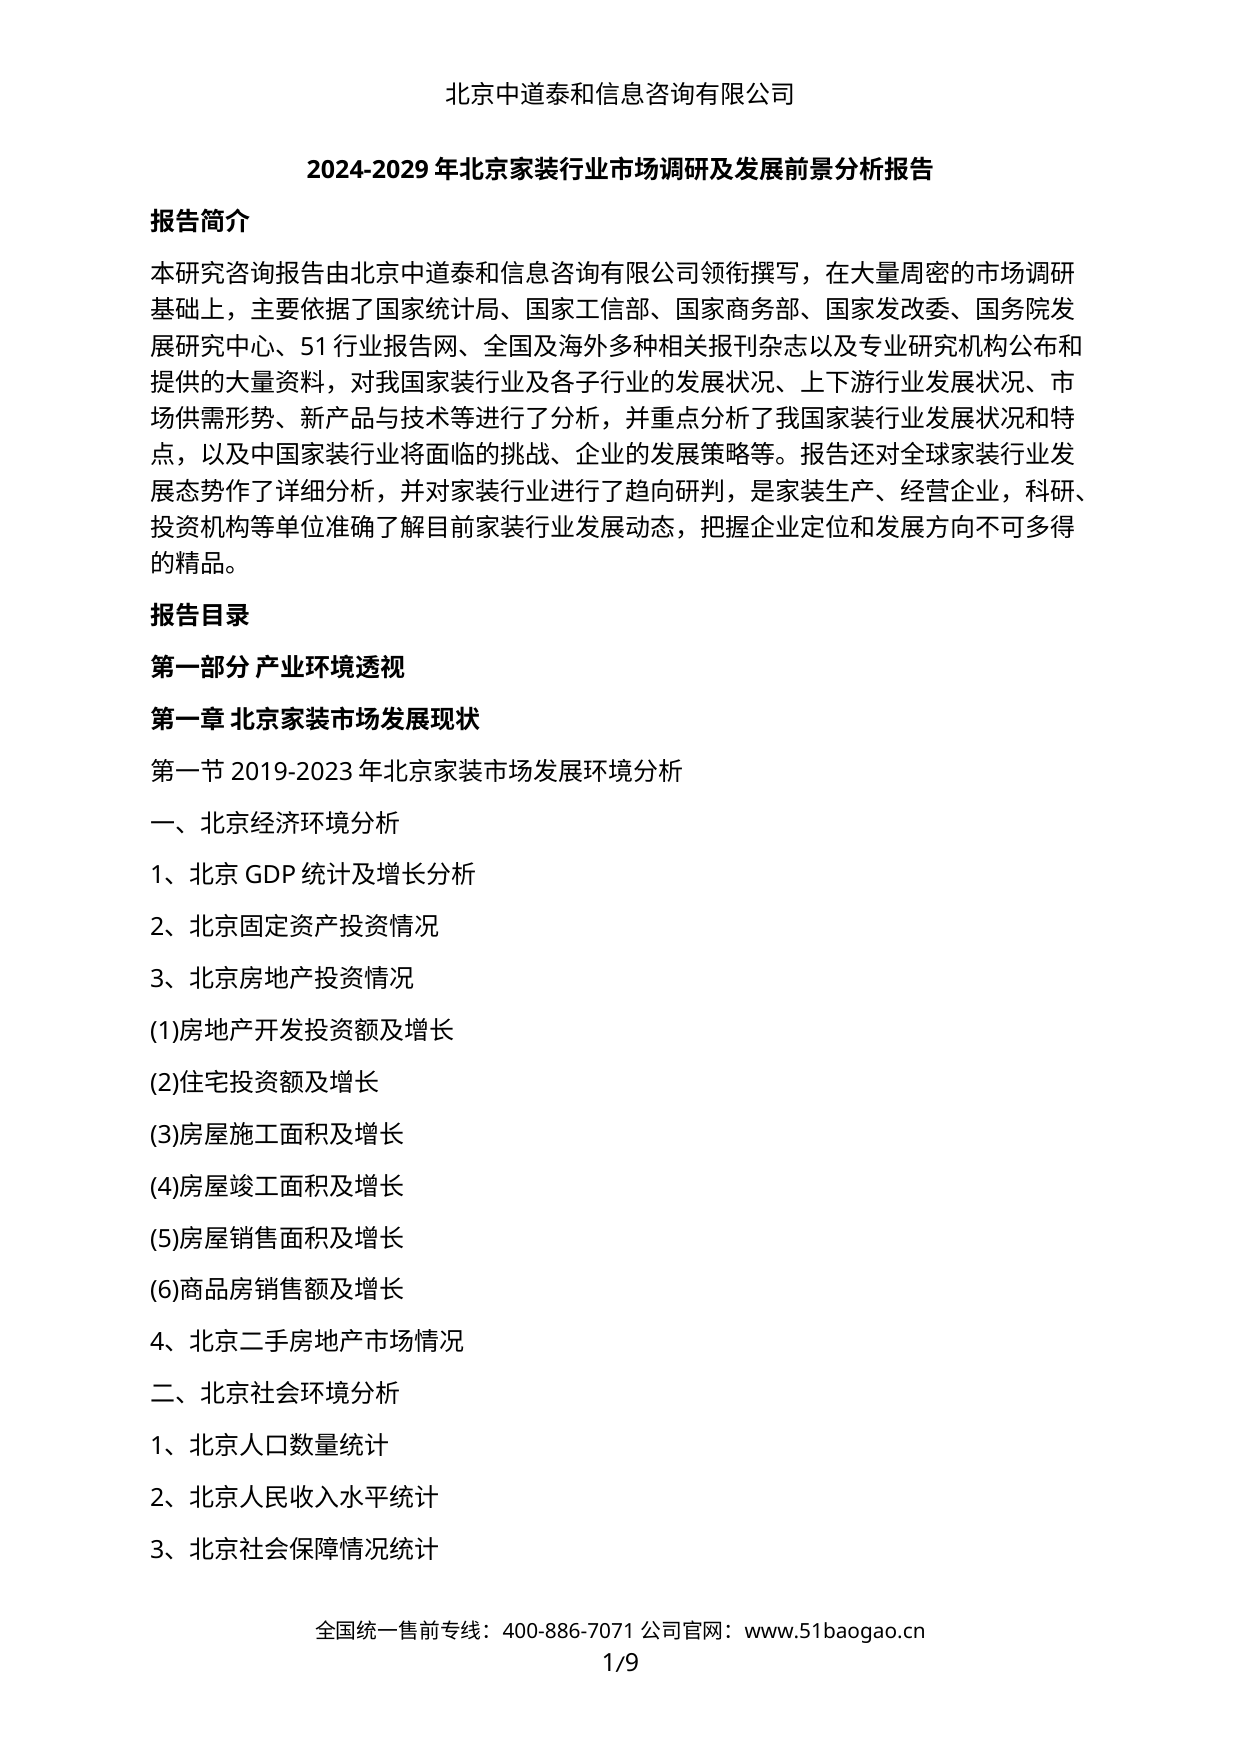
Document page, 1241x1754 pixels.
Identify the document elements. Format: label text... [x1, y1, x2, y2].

text 第一节 2019-2023年北京家装市场发展环境分析 [150, 751, 1090, 787]
text (1)房地产开发投资额及增长 [150, 1011, 1090, 1047]
text 2024-2029年北京家装行业市场调研及发展前景分析报告 [150, 150, 1090, 186]
text 1、北京GDP统计及增长分析 [150, 855, 1090, 891]
text 4、北京二手房地产市场情况 [150, 1322, 1090, 1358]
text 第一部分 产业环境透视 [150, 647, 1090, 684]
text (4)房屋竣工面积及增长 [150, 1166, 1090, 1202]
text (5)房屋销售面积及增长 [150, 1218, 1090, 1254]
text 2、北京人民收入水平统计 [150, 1477, 1090, 1514]
text 第一章 北京家装市场发展现状 [150, 699, 1090, 736]
text 3、北京社会保障情况统计 [150, 1529, 1090, 1566]
text 1、北京人口数量统计 [150, 1426, 1090, 1462]
text 本研究咨询报告由北京中道泰和信息咨询有限公司领衔撰写，在大量周密的市场调研基础上，主要依据了国家统计局、国家工信部、国家商务部、国家发改委、国务院发展研究中心、51行业报告网、全国及海外多种相关报刊杂志以及专业研究机构公布和提供的大量资料，对我国家装行业及各子行业的发展状况、上下游行业发展状况、市场供需形势、新产品与技术等进行了分析，并重点分析了我国家装行业发展状况和特点，以及中国家装行业将面临的挑战、企业的发展策略等。报告还对全球家装行业发展态势作了详细分析，并对家装行业进行了趋向研判，是家装生产、经营企业，科研、投资机构等单位准确了解目前家装行业发展动态，把握企业定位和发展方向不可多得的精品。 [150, 254, 1090, 580]
text 报告简介 [150, 202, 1090, 238]
text 3、北京房地产投资情况 [150, 959, 1090, 995]
text 一、北京经济环境分析 [150, 803, 1090, 839]
text 报告目录 [150, 596, 1090, 632]
text (2)住宅投资额及增长 [150, 1062, 1090, 1099]
text (6)商品房销售额及增长 [150, 1270, 1090, 1306]
text 二、北京社会环境分析 [150, 1374, 1090, 1410]
text 2、北京固定资产投资情况 [150, 907, 1090, 943]
text (3)房屋施工面积及增长 [150, 1114, 1090, 1151]
